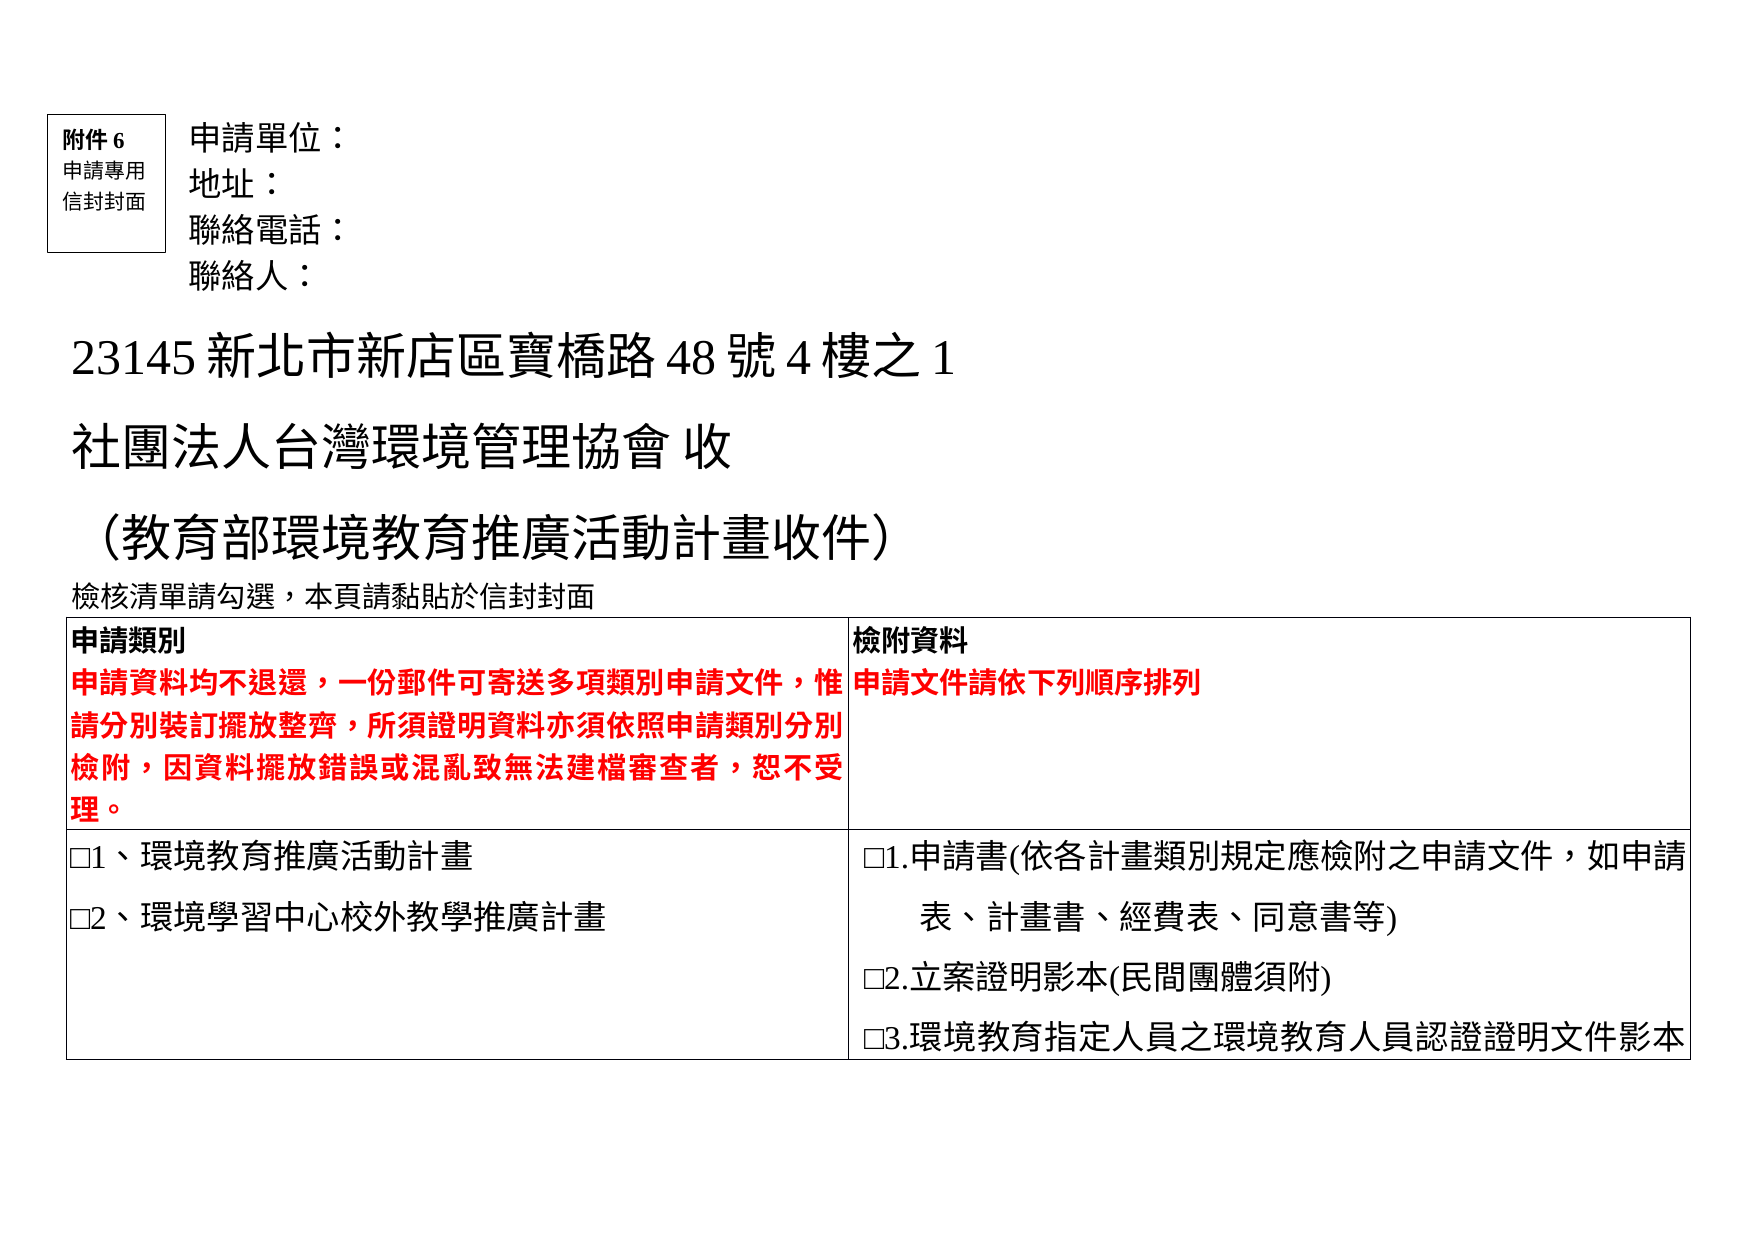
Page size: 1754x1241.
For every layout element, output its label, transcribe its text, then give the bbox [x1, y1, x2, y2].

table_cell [849, 830, 1690, 1059]
text （教育部環境教育推廣活動計畫收件） [71, 498, 1683, 571]
text 聯絡電話： [166, 206, 1683, 252]
text 聯絡人： [71, 252, 1683, 297]
table_header 申請類別 申請資料均不退還，一份郵件可寄送多項類別申請文件，惟請分別裝訂擺放整齊，所須證明資料亦須依照申請類別分別檢附，因資料擺放錯誤或混亂致無法建檔審查者，恕不受理。 [67, 618, 848, 829]
table_header 檢附資料 申請文件請依下列順序排列 [849, 618, 1690, 829]
text 23145新北市新店區寶橋路48號4樓之1 [71, 316, 1683, 388]
text 地址： [166, 160, 1683, 206]
text 申請單位： [166, 114, 1683, 160]
text 檢核清單請勾選，本頁請黏貼於信封封面 [71, 571, 1683, 617]
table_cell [67, 830, 848, 1059]
text 社團法人台灣環境管理協會 收 [71, 407, 1683, 480]
